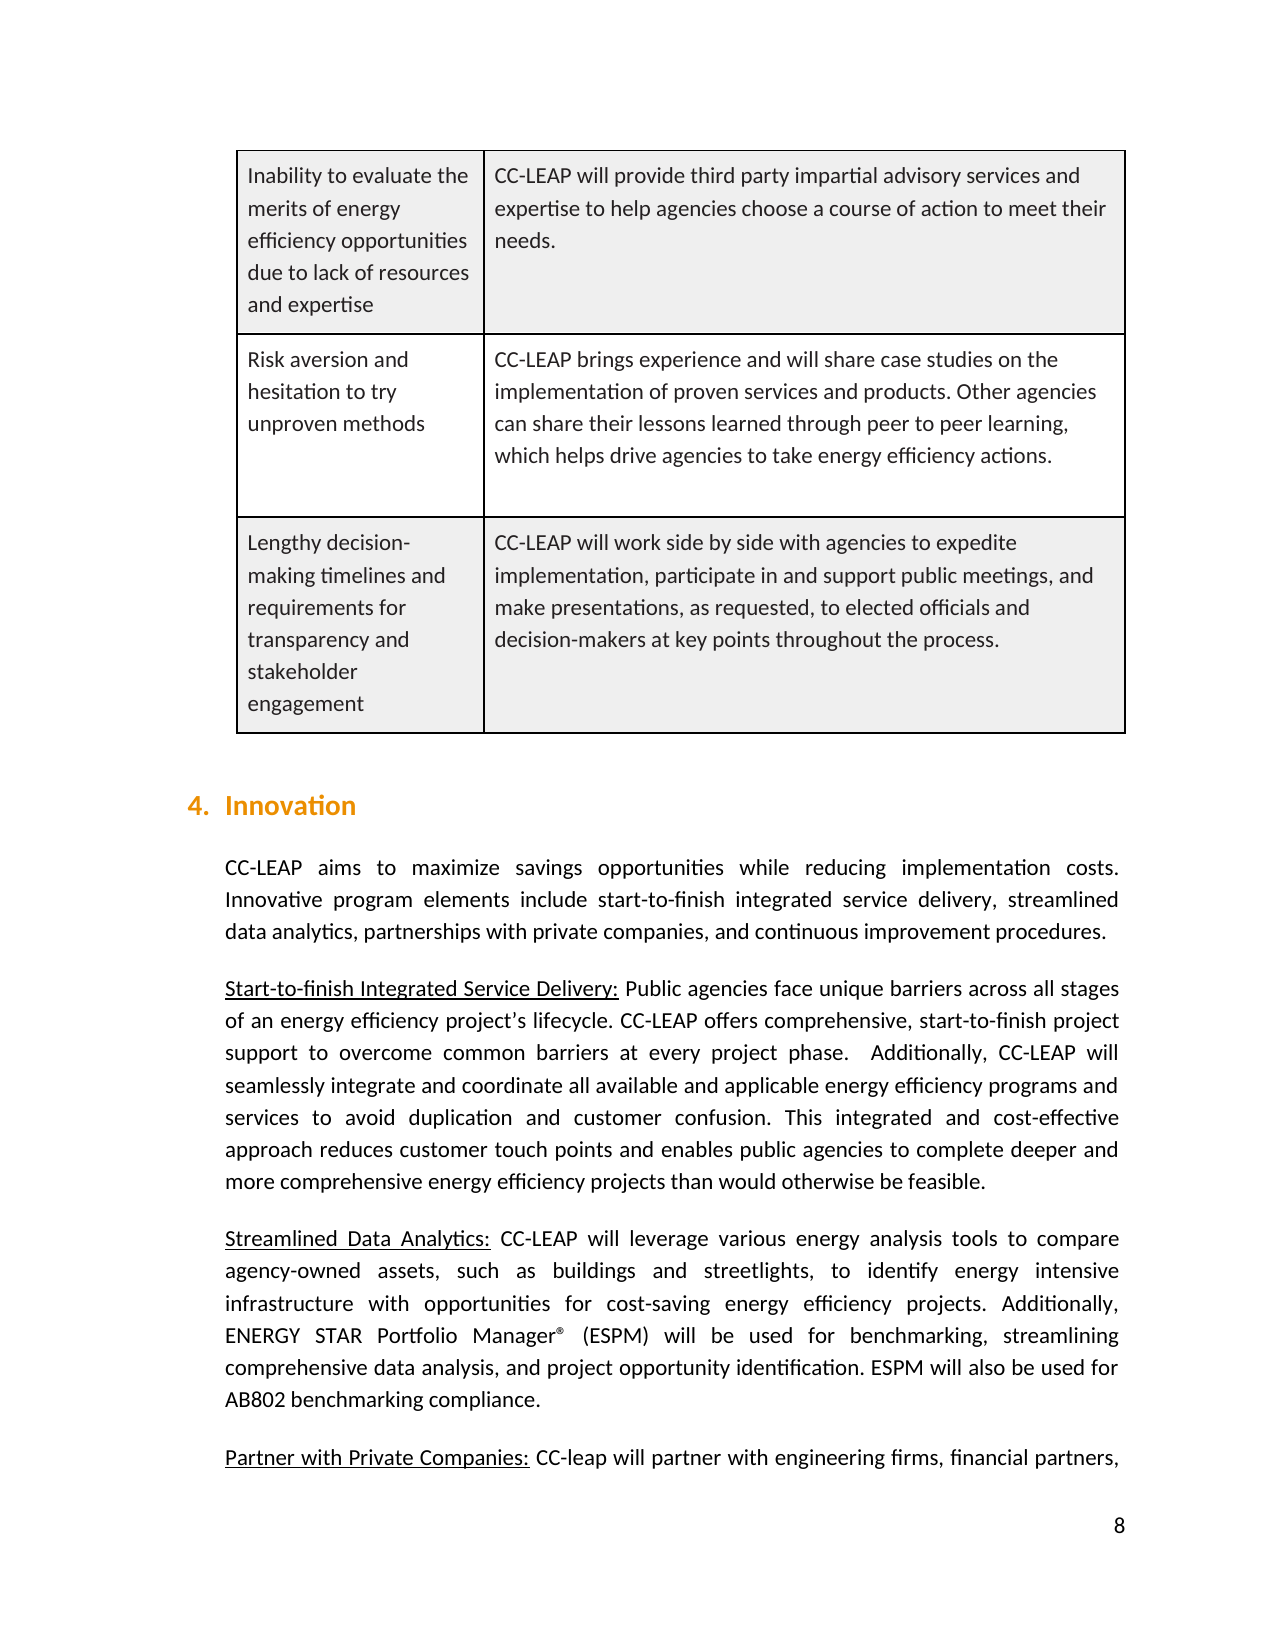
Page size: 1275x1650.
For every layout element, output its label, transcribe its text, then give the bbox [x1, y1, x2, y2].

table_cell Lengthy decision-making timelines and requirements for transparency and stakeholder engagement [238, 518, 483, 732]
subtitle Innovation [187, 787, 1125, 822]
table_cell CC-LEAP will provide third party impartial advisory services and expertise to help agencies choose a course of action to meet their needs. [485, 151, 1124, 332]
text Streamlined Data Analytics: CC-LEAP will leverage various energy analysis tools to compare agency-owned assets, such as buildings and streetlights, to identify energy intensive infrastructure with opportunities for cost-saving energy efficiency projects. Additionally, ENERGY STAR Portfolio Manager® (ESPM) will be used for benchmarking, streamlining comprehensive data analysis, and project opportunity identification. ESPM will also be used for AB802 benchmarking compliance. [225, 1224, 1121, 1413]
text CC-LEAP aims to maximize savings opportunities while reducing implementation costs. Innovative program elements include start-to-finish integrated service delivery, streamlined data analytics, partnerships with private companies, and continuous improvement procedures. [225, 853, 1121, 945]
table_cell CC-LEAP will work side by side with agencies to expedite implementation, participate in and support public meetings, and make presentations, as requested, to elected officials and decision-makers at key points throughout the process. [485, 518, 1124, 732]
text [225, 1443, 1121, 1471]
text Start-to-finish Integrated Service Delivery: Public agencies face unique barriers across all stages of an energy efficiency project’s lifecycle. CC-LEAP offers comprehensive, start-to-finish project support to overcome common barriers at every project phase. Additionally, CC-LEAP will seamlessly integrate and coordinate all available and applicable energy efficiency programs and services to avoid duplication and customer confusion. This integrated and cost-effective approach reduces customer touch points and enables public agencies to complete deeper and more comprehensive energy efficiency projects than would otherwise be feasible. [225, 974, 1121, 1195]
table_cell CC-LEAP brings experience and will share case studies on the implementation of proven services and products. Other agencies can share their lessons learned through peer to peer learning, which helps drive agencies to take energy efficiency actions. [485, 335, 1124, 516]
table_cell Inability to evaluate the merits of energy efficiency opportunities due to lack of resources and expertise [238, 151, 483, 332]
table_cell Risk aversion and hesitation to try unproven methods [238, 335, 483, 516]
